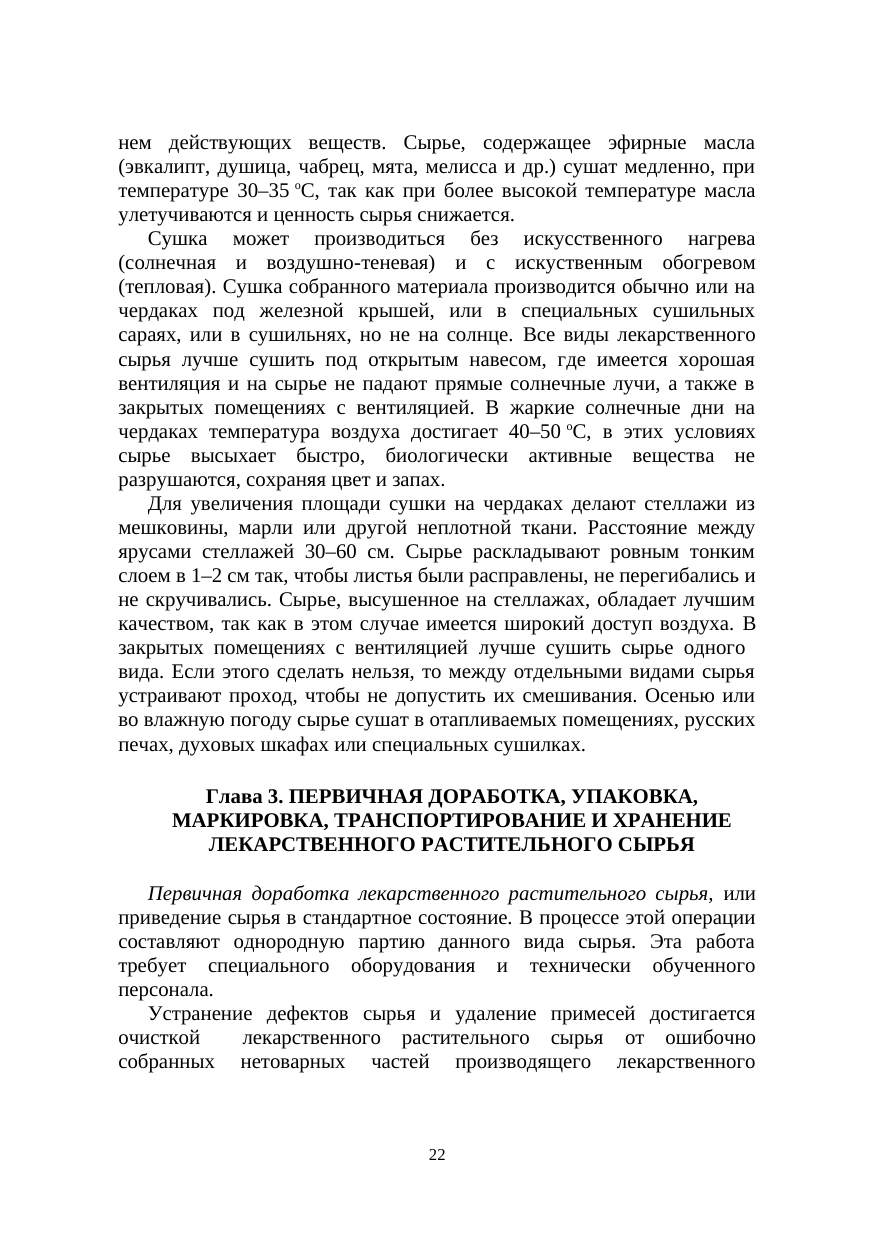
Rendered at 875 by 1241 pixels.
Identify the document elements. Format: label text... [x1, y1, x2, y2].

text МАРКИРОВКА, ТРАНСПОРТИРОВАНИЕ И ХРАНЕНИЕ [118, 808, 756, 832]
text Глава 3. ПЕРВИЧНАЯ ДОРАБОТКА, УПАКОВКА, [118, 784, 756, 808]
text Первичная доработка лекарственного растительного сырья, или приведение сырья в стандартное состояние. В процессе этой операции составляют однородную партию данного вида сырья. Эта работа требует специального оборудования и технически обученного персонала. [118, 881, 756, 1001]
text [118, 130, 756, 226]
text Сушка может производиться без искусственного нагрева (солнечная и воздушно-теневая) и с искуственным обогревом (тепловая). Сушка собранного материала производится обычно или на чердаках под железной крышей, или в специальных сушильных сараях, или в сушильнях, но не на солнце. Все виды лекарственного сырья лучше сушить под открытым навесом, где имеется хорошая вентиляция и на сырье не падают прямые солнечные лучи, а также в закрытых помещениях с вентиляцией. В жаркие солнечные дни на чердаках температура воздуха достигает 40–50 оС, в этих условиях сырье высыхает быстро, биологически активные вещества не разрушаются, сохраняя цвет и запах. [118, 226, 756, 491]
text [118, 1001, 756, 1073]
text ЛЕКАРСТВЕННОГО РАСТИТЕЛЬНОГО СЫРЬЯ [118, 832, 756, 856]
text Для увеличения площади сушки на чердаках делают стеллажи из мешковины, марли или другой неплотной ткани. Расстояние между ярусами стеллажей 30–. Сырье раскладывают ровным тонким слоем в 1– так, чтобы листья были расправлены, не перегибались и не скручивались. Сырье, высушенное на стеллажах, обладает лучшим качеством, так как в этом случае имеется широкий доступ воздуха. В закрытых помещениях с вентиляцией лучше сушить сырье одного вида. Если этого сделать нельзя, то между отдельными видами сырья устраивают проход, чтобы не допустить их смешивания. Осенью или во влажную погоду сырье сушат в отапливаемых помещениях, русских печах, духовых шкафах или специальных сушилках. [118, 491, 756, 756]
